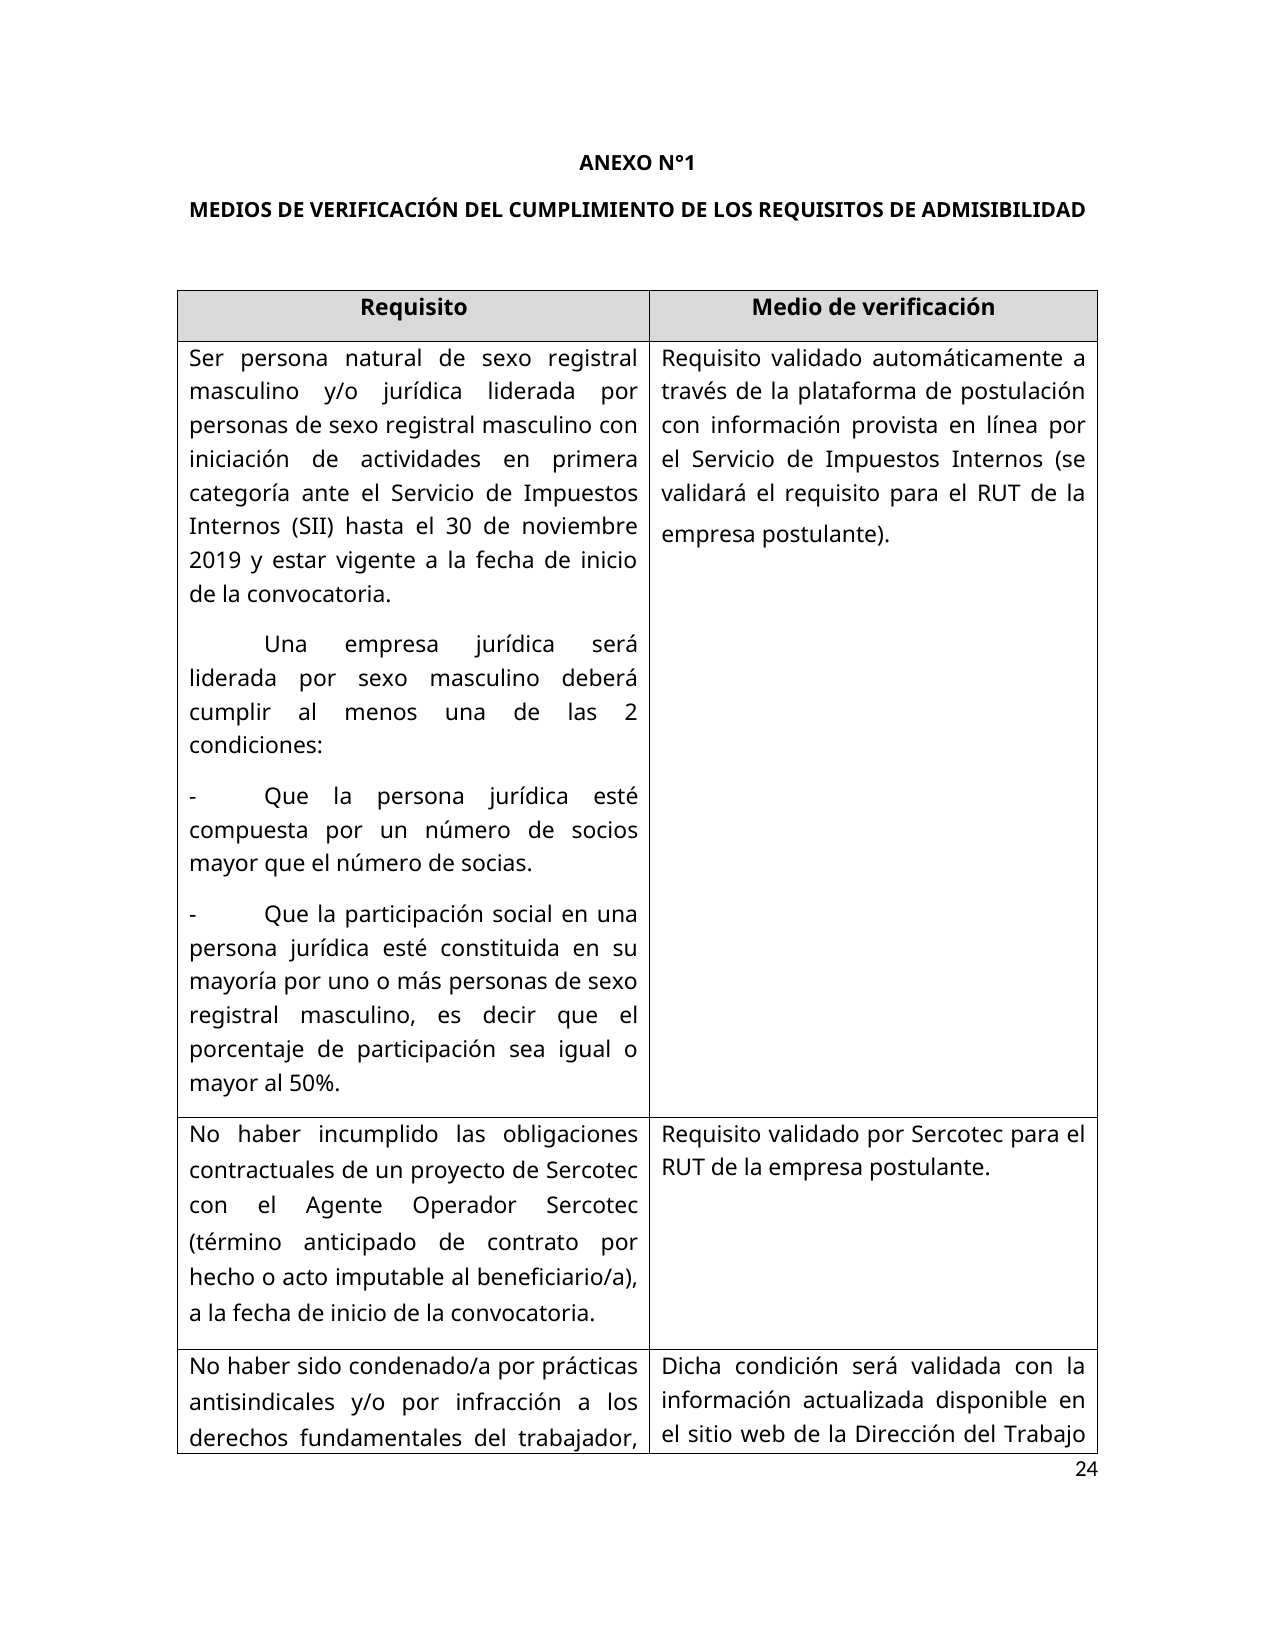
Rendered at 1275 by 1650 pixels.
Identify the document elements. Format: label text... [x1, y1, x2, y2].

table_cell No haber incumplido las obligaciones contractuales de un proyecto de Sercotec con el Agente Operador Sercotec (término anticipado de contrato por hecho o acto imputable al beneficiario/a), a la fecha de inicio de la convocatoria. [178, 1118, 649, 1349]
table_header Requisito [178, 291, 649, 341]
table_header Medio de verificación [650, 291, 1097, 341]
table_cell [178, 1350, 649, 1453]
table_cell Ser persona natural de sexo registral masculino y/o jurídica liderada por personas de sexo registral masculino con iniciación de actividades en primera categoría ante el Servicio de Impuestos Internos (SII) hasta el 30 de noviembre 2019 y estar vigente a la fecha de inicio de la convocatoria. Una empresa jurídica será liderada por sexo masculino deberá cumplir al menos una de las 2 condiciones: - Que la persona jurídica esté compuesta por un número de socios mayor que el número de socias. - Que la participación social en una persona jurídica esté constituida en su mayoría por uno o más personas de sexo registral masculino, es decir que el porcentaje de participación sea igual o mayor al 50%. [178, 342, 649, 1117]
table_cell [650, 1350, 1097, 1453]
table_cell Requisito validado por Sercotec para el RUT de la empresa postulante. [650, 1118, 1097, 1349]
table_cell Requisito validado automáticamente a través de la plataforma de postulación con información provista en línea por el Servicio de Impuestos Internos (se validará el requisito para el RUT de la empresa postulante). [650, 342, 1097, 1117]
text MEDIOS DE VERIFICACIÓN DEL CUMPLIMIENTO DE LOS REQUISITOS DE ADMISIBILIDAD [177, 195, 1098, 223]
text ANEXO N°1 [177, 148, 1098, 176]
